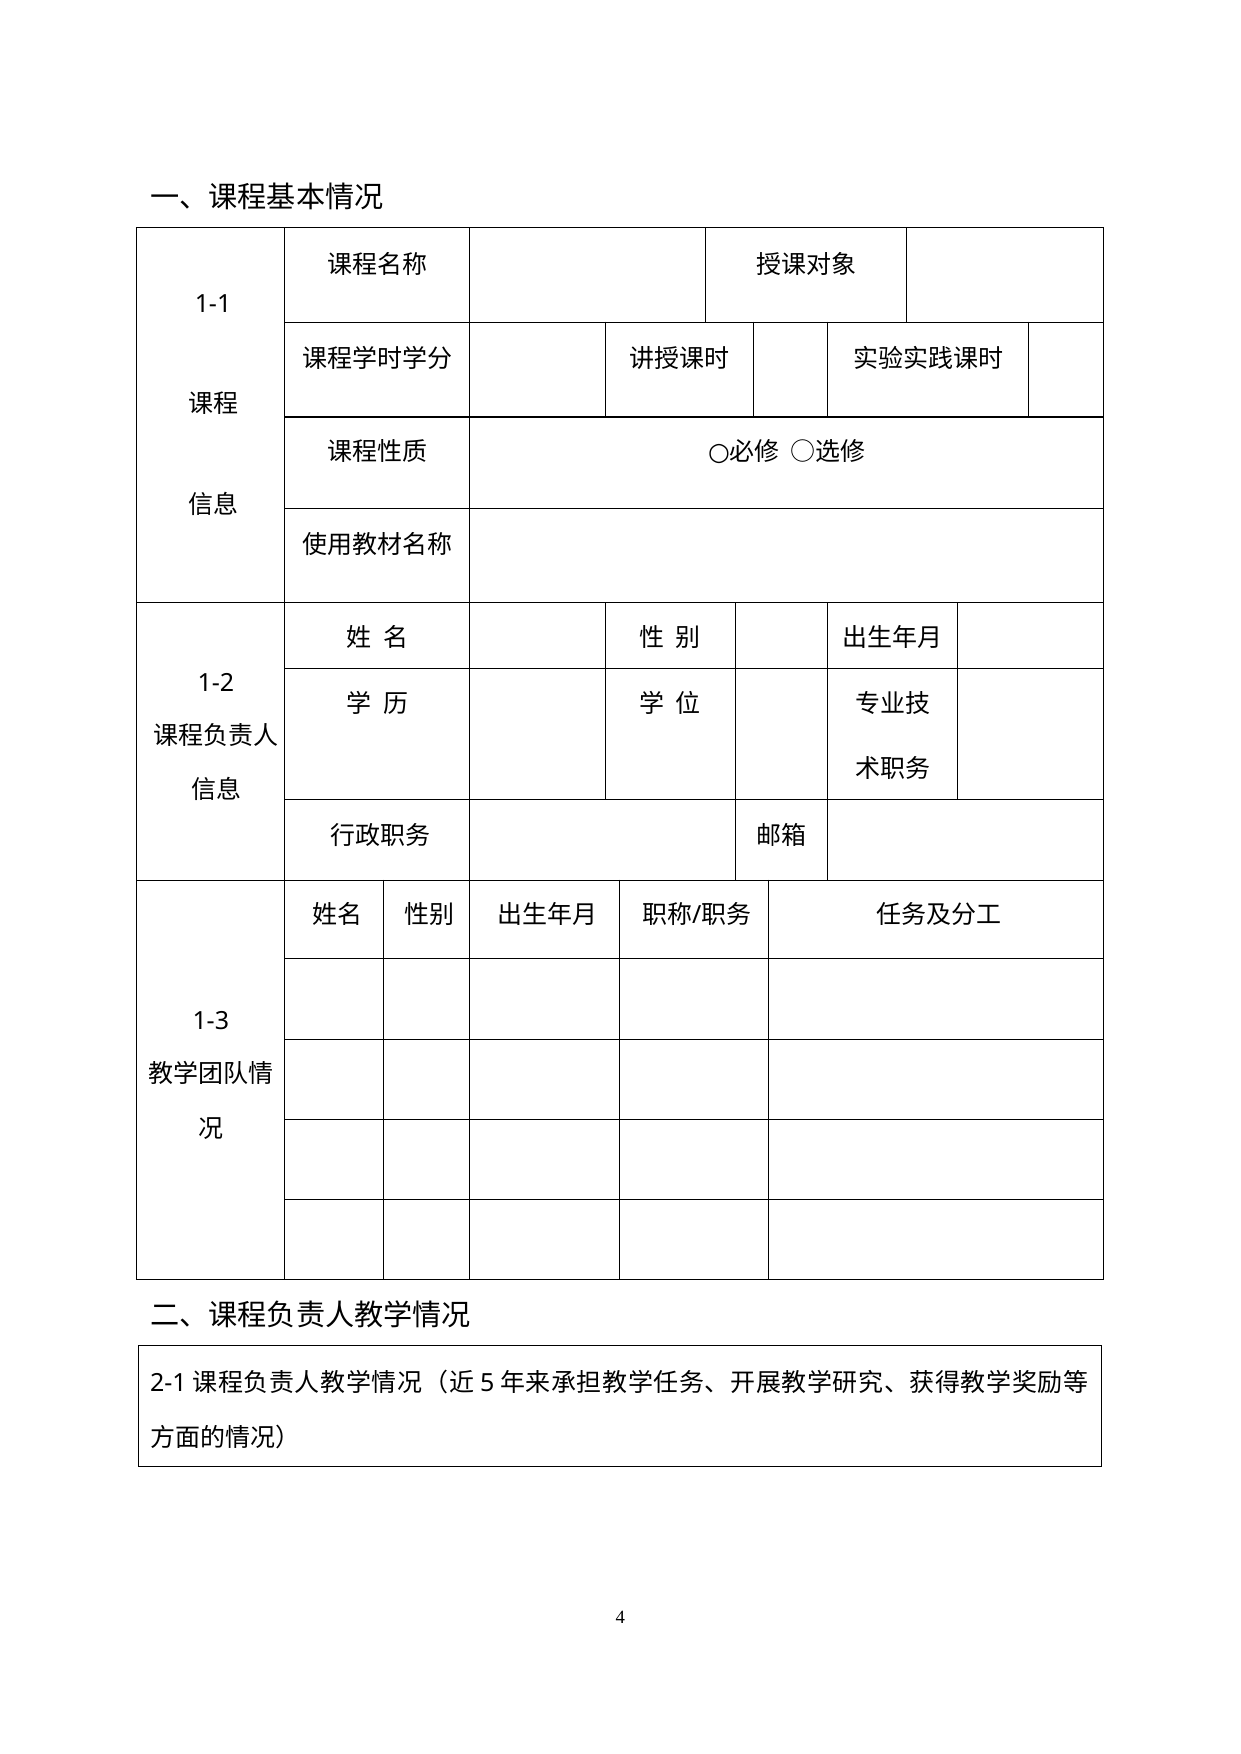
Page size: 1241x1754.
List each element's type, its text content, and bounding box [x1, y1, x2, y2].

table_cell [285, 1200, 383, 1279]
table_cell 邮箱 [736, 800, 827, 879]
table_cell [620, 1120, 768, 1199]
table_cell 任务及分工 [769, 881, 1103, 958]
table_cell [384, 1200, 469, 1279]
table_cell 专业技 术职务 [828, 669, 957, 799]
table_header 1-1 课程 信息 [137, 228, 284, 602]
table_cell [620, 1200, 768, 1279]
table_cell [384, 959, 469, 1038]
table_cell 职称/职务 [620, 881, 768, 958]
table_cell 实验实践课时 [828, 323, 1028, 416]
table_cell 课程性质 [285, 418, 469, 507]
table_cell 行政职务 [285, 800, 469, 879]
table_cell [384, 1120, 469, 1199]
table_cell [769, 1040, 1103, 1119]
table_cell 学 历 [285, 669, 469, 799]
table_cell [754, 323, 827, 416]
table_cell [828, 800, 1103, 879]
table_header 2-1课程负责人教学情况（近5年来承担教学任务、开展教学研究、获得教学奖励等方面的情况） [139, 1346, 1101, 1466]
table_cell 1-2 课程负责人 信息 [137, 603, 284, 879]
table_cell 使用教材名称 [285, 509, 469, 602]
table_cell [736, 669, 827, 799]
table_cell [470, 1200, 619, 1279]
table_header 课程名称 [285, 228, 469, 322]
table_cell 性别 [384, 881, 469, 958]
table_cell [470, 323, 605, 416]
table_cell [470, 1040, 619, 1119]
table_cell 课程学时学分 [285, 323, 469, 416]
table_cell [1029, 323, 1103, 416]
table_cell [384, 1040, 469, 1119]
table_cell ○必修 ○选修 [470, 418, 1103, 507]
table_cell [620, 1040, 768, 1119]
table_cell 出生年月 [470, 881, 619, 958]
table_cell [285, 959, 383, 1038]
table_cell 出生年月 [828, 603, 957, 668]
table_cell 1-3 教学团队情况 [137, 881, 284, 1279]
table_cell 性 别 [606, 603, 735, 668]
table_cell [470, 603, 605, 668]
table_cell [470, 1120, 619, 1199]
table_cell [470, 509, 1103, 602]
table_cell 姓名 [285, 881, 383, 958]
table_cell [470, 669, 605, 799]
table_cell [470, 959, 619, 1038]
table_header 授课对象 [706, 228, 906, 322]
table_cell [958, 603, 1103, 668]
table_cell [958, 669, 1103, 799]
table_cell [736, 603, 827, 668]
table_cell 讲授课时 [606, 323, 753, 416]
table_cell 学 位 [606, 669, 735, 799]
table_cell [285, 1120, 383, 1199]
table_cell [620, 959, 768, 1038]
table_header [470, 228, 705, 322]
table_cell [769, 959, 1103, 1038]
table_cell [470, 800, 735, 879]
table_header [907, 228, 1103, 322]
text 一、课程基本情况 [150, 162, 1090, 227]
table_cell [285, 1040, 383, 1119]
table_cell [769, 1120, 1103, 1199]
table_cell [769, 1200, 1103, 1279]
table_cell 姓 名 [285, 603, 469, 668]
text 二、课程负责人教学情况 [150, 1280, 1090, 1345]
